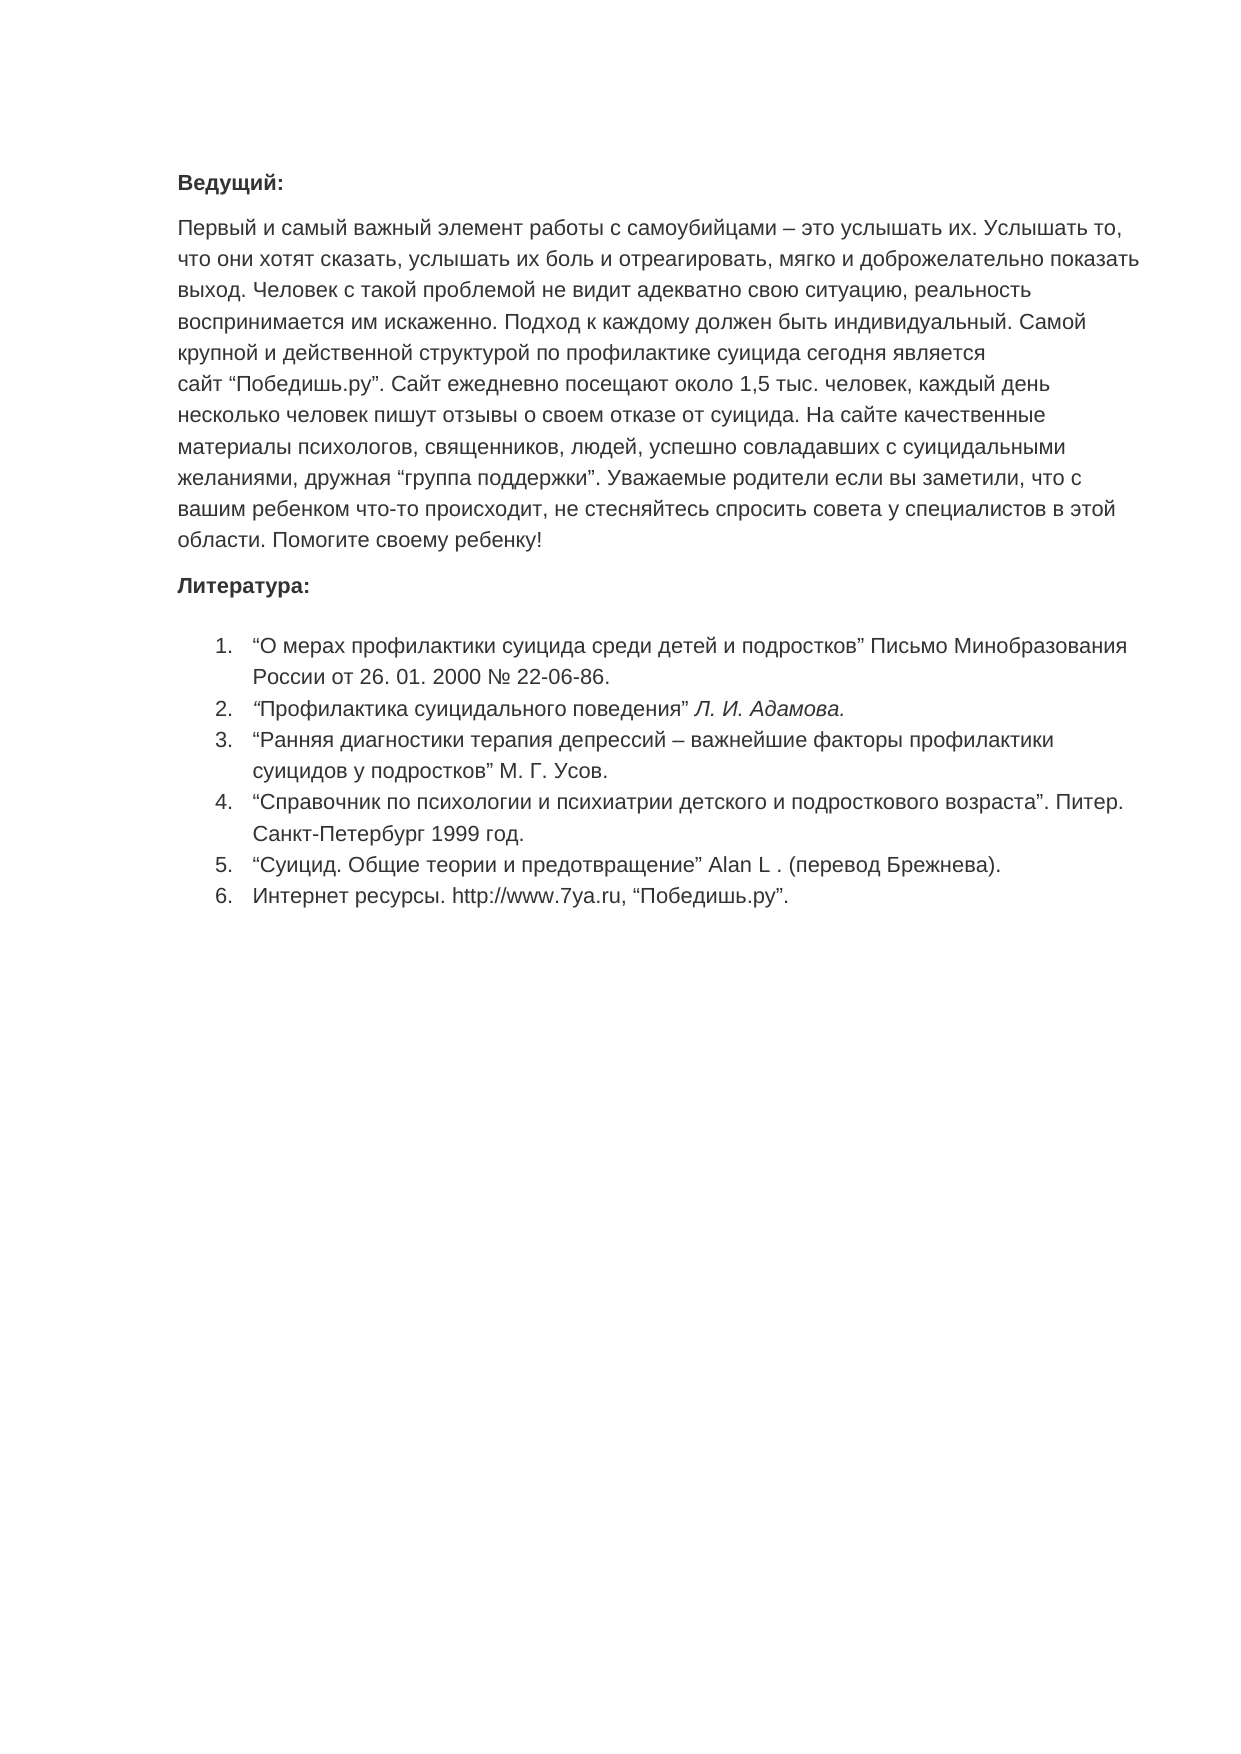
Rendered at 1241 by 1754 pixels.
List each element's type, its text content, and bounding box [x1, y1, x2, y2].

text Ведущий: [177, 163, 1152, 195]
list “Профилактика суицидального поведения” Л. И. Адамова. [215, 689, 1152, 721]
text Литература: [177, 567, 1152, 598]
list Интернет ресурсы. http://www.7ya.ru, “Победишь.ру”. [215, 877, 1152, 908]
text Первый и самый важный элемент работы с самоубийцами – это услышать их. Услышать то, что они хотят сказать, услышать их боль и отреагировать, мягко и доброжелательно показать выход. Человек с такой проблемой не видит адекватно свою ситуацию, реальность воспринимается им искаженно. Подход к каждому должен быть индивидуальный. Самой крупной и действенной структурой по профилактике суицида сегодня является сайт “Победишь.ру”. Сайт ежедневно посещают около 1,5 тыс. человек, каждый день несколько человек пишут отзывы о своем отказе от суицида. На сайте качественные материалы психологов, священников, людей, успешно совладавших с суицидальными желаниями, дружная “группа поддержки”. Уважаемые родители если вы заметили, что с вашим ребенком что-то происходит, не стесняйтесь спросить совета у специалистов в этой области. Помогите своему ребенку! [177, 209, 1152, 552]
list “Суицид. Общие теории и предотвращение” Alan L . (перевод Брежнева). [215, 846, 1152, 877]
list “Справочник по психологии и психиатрии детского и подросткового возраста”. Питер. Санкт-Петербург 1999 год. [215, 783, 1152, 846]
list “О мерах профилактики суицида среди детей и подростков” Письмо Минобразования России от 26. 01. 2000 № 22-06-86. [215, 627, 1152, 689]
list “Ранняя диагностики терапия депрессий – важнейшие факторы профилактики суицидов у подростков” М. Г. Усов. [215, 721, 1152, 783]
